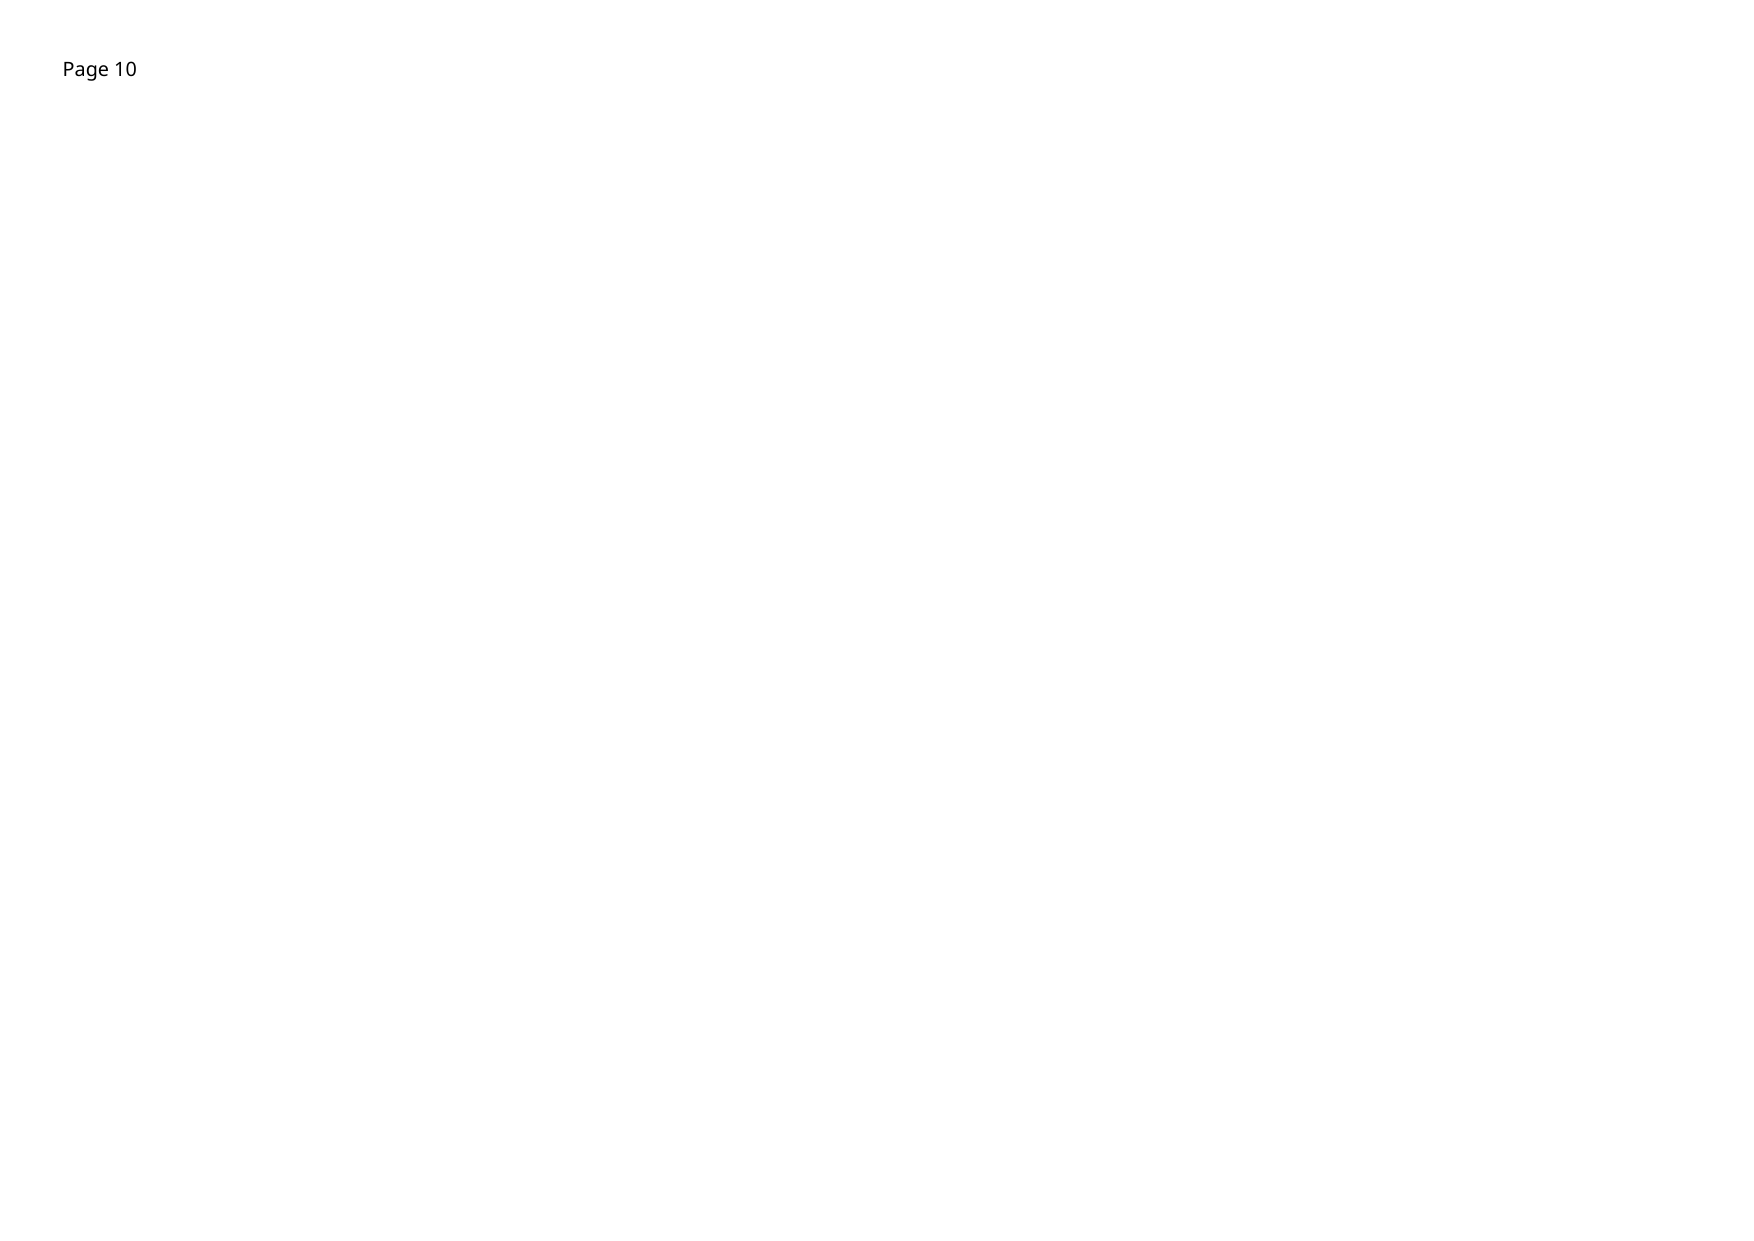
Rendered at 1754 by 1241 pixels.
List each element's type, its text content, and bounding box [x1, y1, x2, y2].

text Page 10 [62, 55, 1618, 82]
